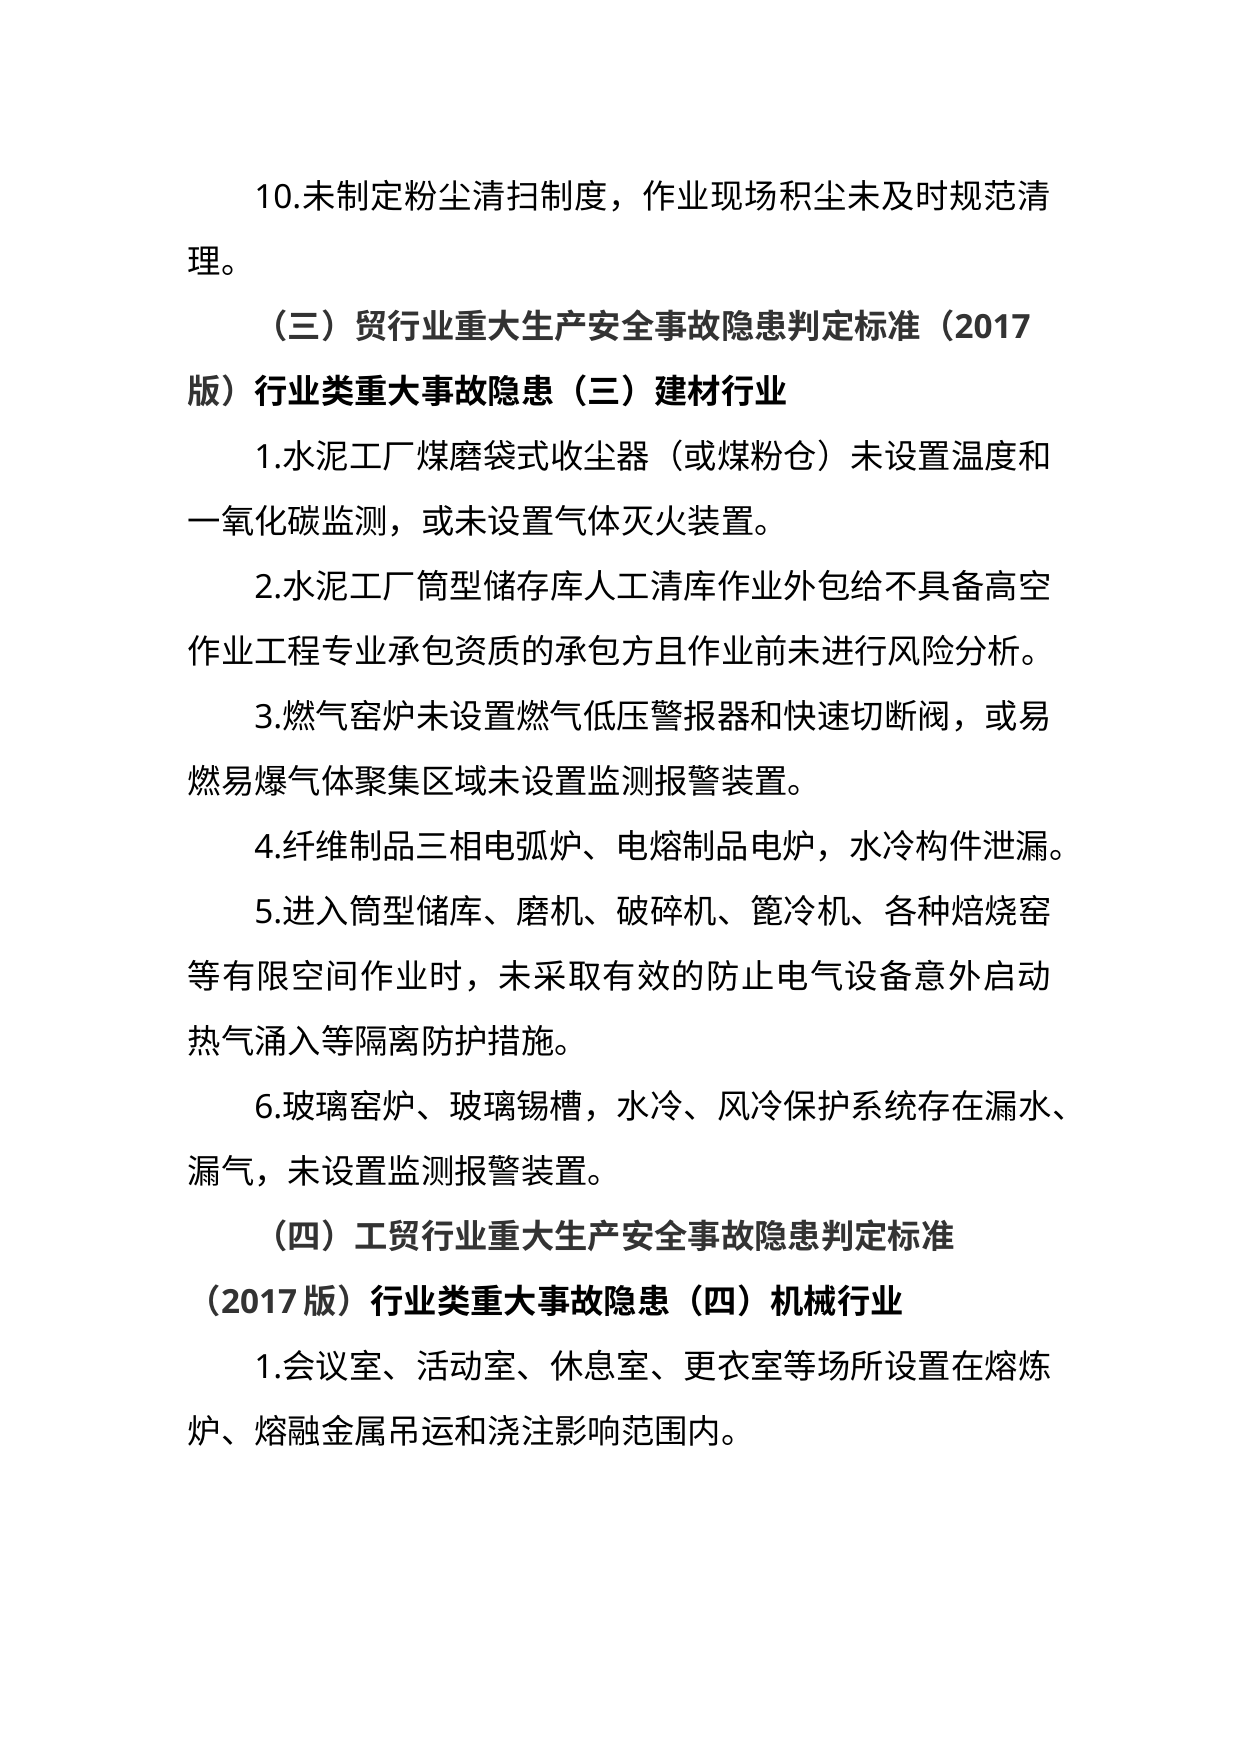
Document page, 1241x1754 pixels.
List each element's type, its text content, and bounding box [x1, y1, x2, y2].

text 5.进入筒型储库、磨机、破碎机、篦冷机、各种焙烧窑等有限空间作业时，未采取有效的防止电气设备意外启动、热气涌入等隔离防护措施。 [187, 877, 1053, 1072]
text 1.会议室、活动室、休息室、更衣室等场所设置在熔炼炉、熔融金属吊运和浇注影响范围内。 [187, 1332, 1053, 1462]
text 1.水泥工厂煤磨袋式收尘器（或煤粉仓）未设置温度和一氧化碳监测，或未设置气体灭火装置。 [187, 422, 1053, 552]
text （四）工贸行业重大生产安全事故隐患判定标准（2017版）行业类重大事故隐患（四）机械行业 [187, 1202, 1053, 1332]
text 6.玻璃窑炉、玻璃锡槽，水冷、风冷保护系统存在漏水、漏气，未设置监测报警装置。 [187, 1072, 1053, 1202]
text 10.未制定粉尘清扫制度，作业现场积尘未及时规范清理。 [187, 162, 1053, 292]
text （三）贸行业重大生产安全事故隐患判定标准（2017版）行业类重大事故隐患（三）建材行业 [187, 292, 1053, 422]
text 4.纤维制品三相电弧炉、电熔制品电炉，水冷构件泄漏。 [187, 812, 1053, 877]
text 2.水泥工厂筒型储存库人工清库作业外包给不具备高空作业工程专业承包资质的承包方且作业前未进行风险分析。 [187, 552, 1053, 682]
text 3.燃气窑炉未设置燃气低压警报器和快速切断阀，或易燃易爆气体聚集区域未设置监测报警装置。 [187, 682, 1053, 812]
